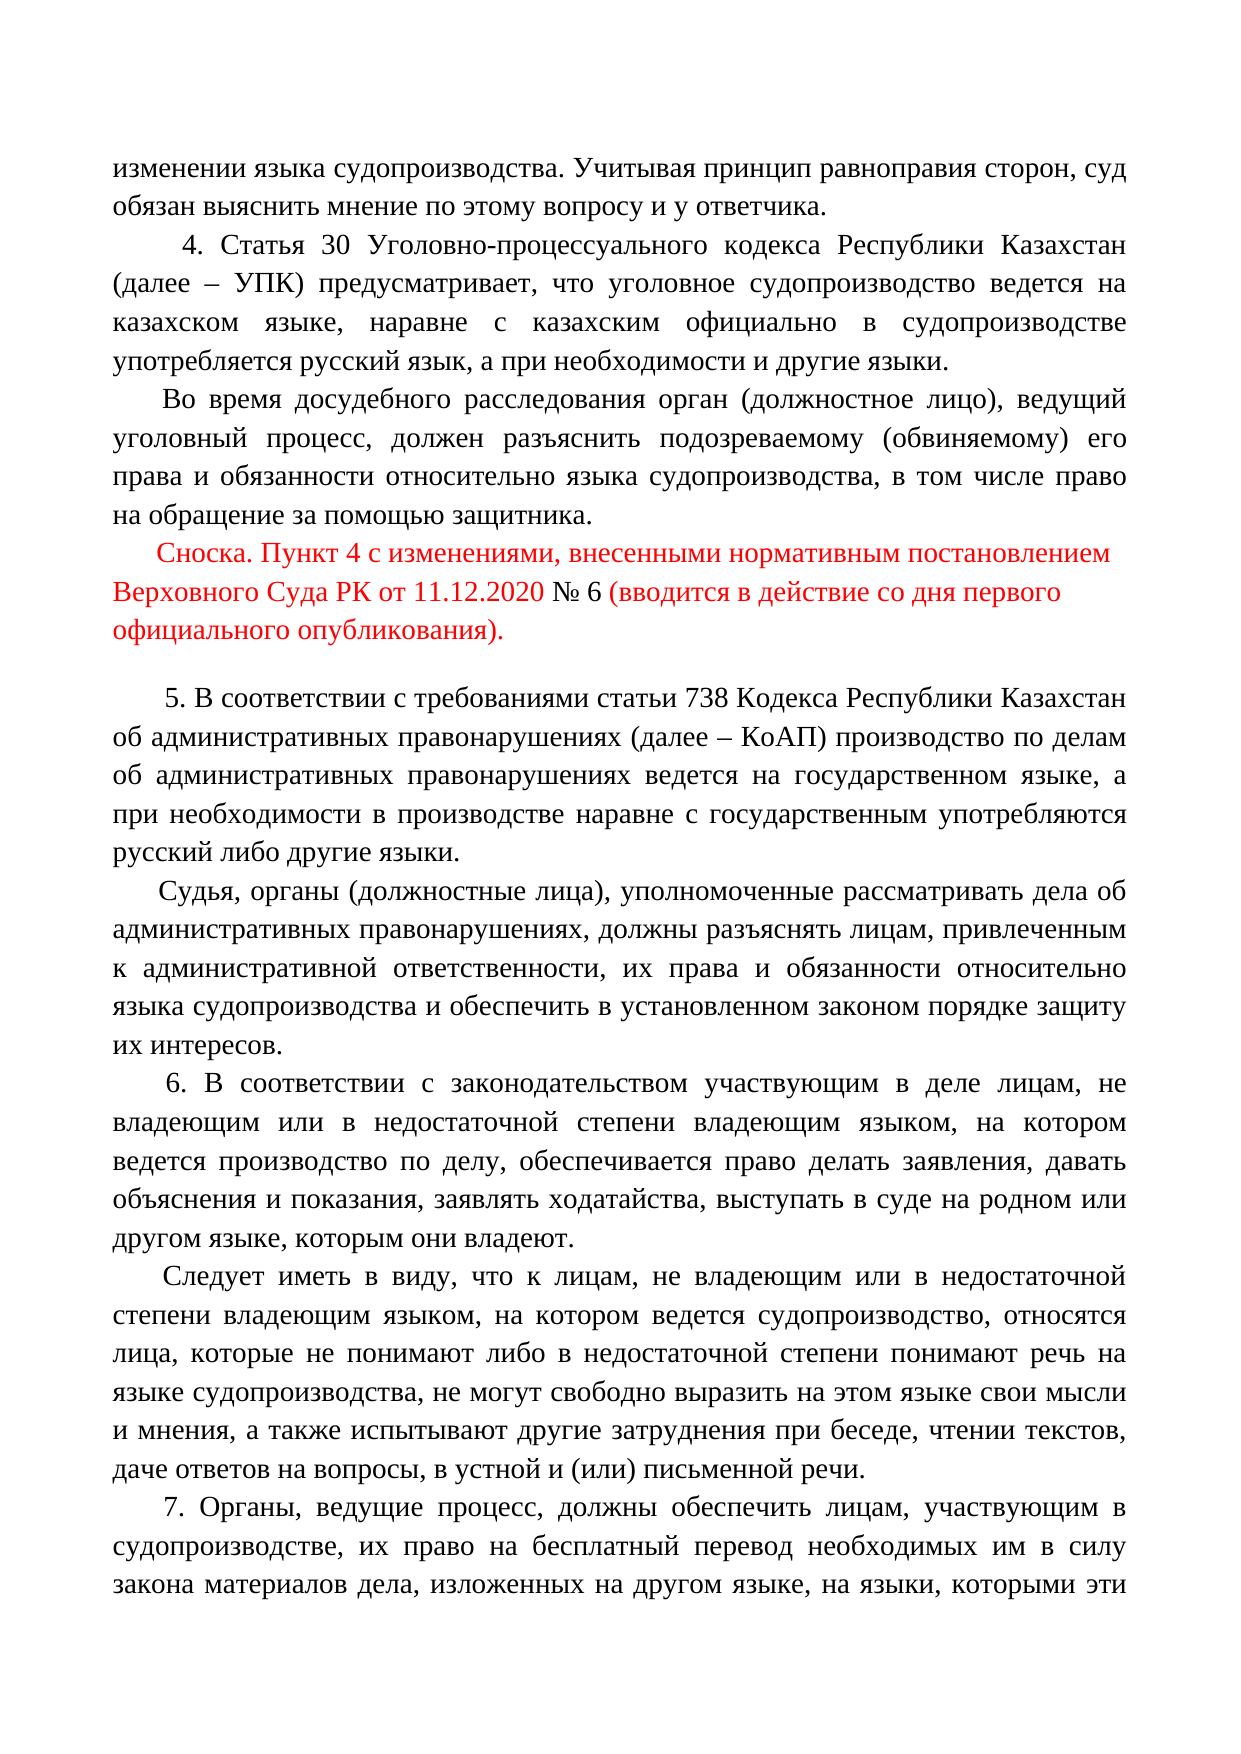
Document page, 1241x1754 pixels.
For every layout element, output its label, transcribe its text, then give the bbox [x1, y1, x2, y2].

text 4. Статья 30 Уголовно-процессуального кодекса Республики Казахстан (далее – УПК) предусматривает, что уголовное судопроизводство ведется на казахском языке, наравне с казахским официально в судопроизводстве употребляется русский язык, а при необходимости и другие языки. [112, 227, 1128, 376]
text 5. В соответствии с требованиями статьи 738 Кодекса Республики Казахстан об административных правонарушениях (далее – КоАП) производство по делам об административных правонарушениях ведется на государственном языке, а при необходимости в производстве наравне с государственным употребляются русский либо другие языки. [112, 680, 1128, 868]
text Во время досудебного расследования орган (должностное лицо), ведущий уголовный процесс, должен разъяснить подозреваемому (обвиняемому) его права и обязанности относительно языка судопроизводства, в том числе право на обращение за помощью защитника. [112, 381, 1128, 530]
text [112, 150, 1128, 222]
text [112, 1489, 1128, 1600]
text Сноска. Пункт 4 с изменениями, внесенными нормативным постановлением Верховного Суда РК от 11.12.2020 № 6 (вводится в действие со дня первого официального опубликования). [112, 535, 1128, 676]
text 6. В соответствии с законодательством участвующим в деле лицам, не владеющим или в недостаточной степени владеющим языком, на котором ведется производство по делу, обеспечивается право делать заявления, давать объяснения и показания, заявлять ходатайства, выступать в суде на родном или другом языке, которым они владеют. [112, 1066, 1128, 1253]
text Судья, органы (должностные лица), уполномоченные рассматривать дела об административных правонарушениях, должны разъяснять лицам, привлеченным к административной ответственности, их права и обязанности относительно языка судопроизводства и обеспечить в установленном законом порядке защиту их интересов. [112, 873, 1128, 1061]
text Следует иметь в виду, что к лицам, не владеющим или в недостаточной степени владеющим языком, на котором ведется судопроизводство, относятся лица, которые не понимают либо в недостаточной степени понимают речь на языке судопроизводства, не могут свободно выразить на этом языке свои мысли и мнения, а также испытывают другие затруднения при беседе, чтении текстов, даче ответов на вопросы, в устной и (или) письменной речи. [112, 1258, 1128, 1484]
